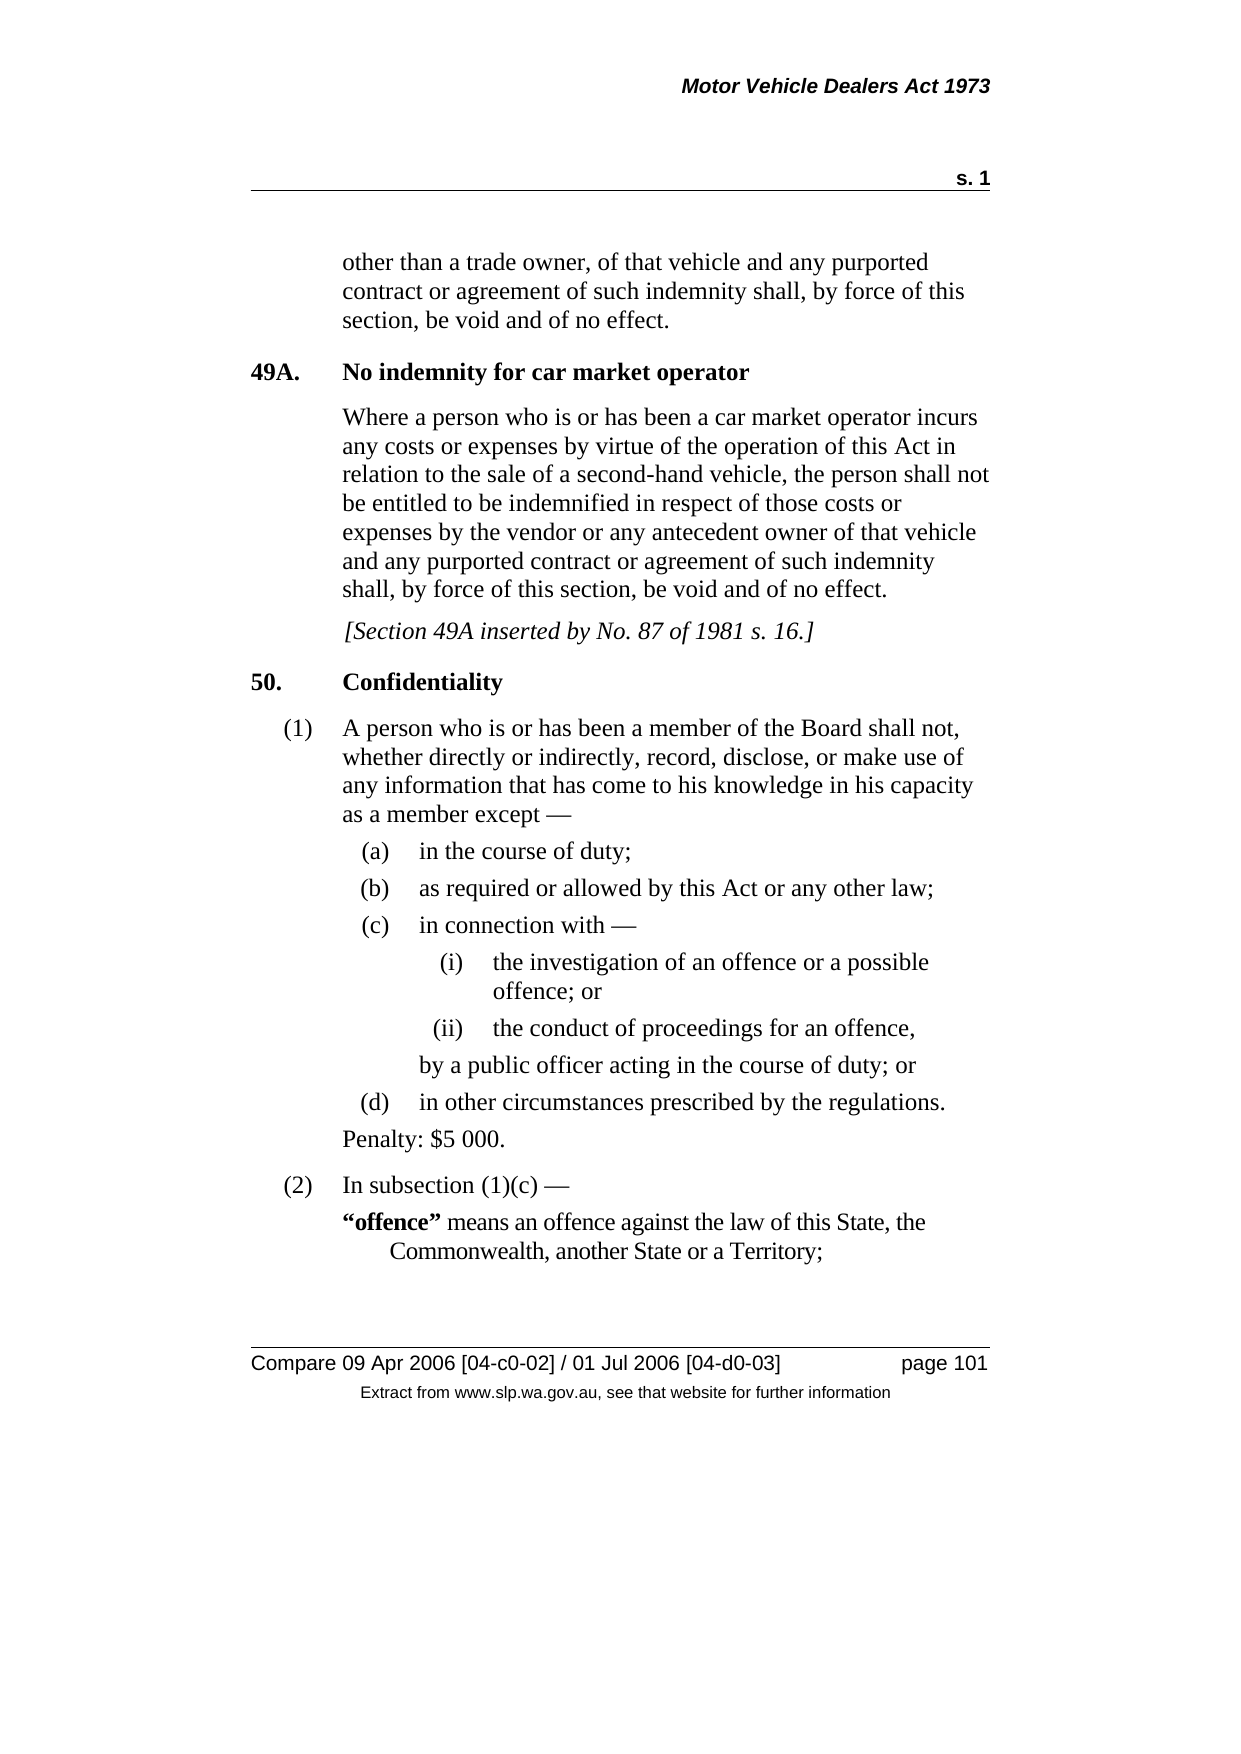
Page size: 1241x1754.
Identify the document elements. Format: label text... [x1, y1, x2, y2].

text (ii) the conduct of proceedings for an offence, [251, 1013, 990, 1042]
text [251, 247, 990, 334]
subtitle 49A. No indemnity for car market operator [251, 357, 990, 385]
text (a) in the course of duty; [251, 836, 990, 865]
text (d) in other circumstances prescribed by the regulations. [251, 1087, 990, 1116]
subtitle 50. Confidentiality [251, 667, 990, 696]
text (1) A person who is or has been a member of the Board shall not, whether directly or indirectly, record, disclose, or make use of any information that has come to his knowledge in his capacity as a member except — [251, 713, 990, 828]
text [Section 49A inserted by No. 87 of 1981 s. 16.] [251, 616, 990, 644]
text Where a person who is or has been a car market operator incurs any costs or expenses by virtue of the operation of this Act in relation to the sale of a second-hand vehicle, the person shall not be entitled to be indemnified in respect of those costs or expenses by the vendor or any antecedent owner of that vehicle and any purported contract or agreement of such indemnity shall, by force of this section, be void and of no effect. [251, 402, 990, 603]
text (b) as required or allowed by this Act or any other law; [251, 873, 990, 902]
text (2) In subsection (1)(c) — [251, 1170, 990, 1199]
text (i) the investigation of an offence or a possible offence; or [251, 947, 990, 1005]
text (c) in connection with — [251, 910, 990, 939]
text Penalty: $5 000. [251, 1124, 990, 1153]
text “offence” means an offence against the law of this State, the Commonwealth, another State or a Territory; [251, 1207, 990, 1264]
text by a public officer acting in the course of duty; or [251, 1050, 990, 1079]
